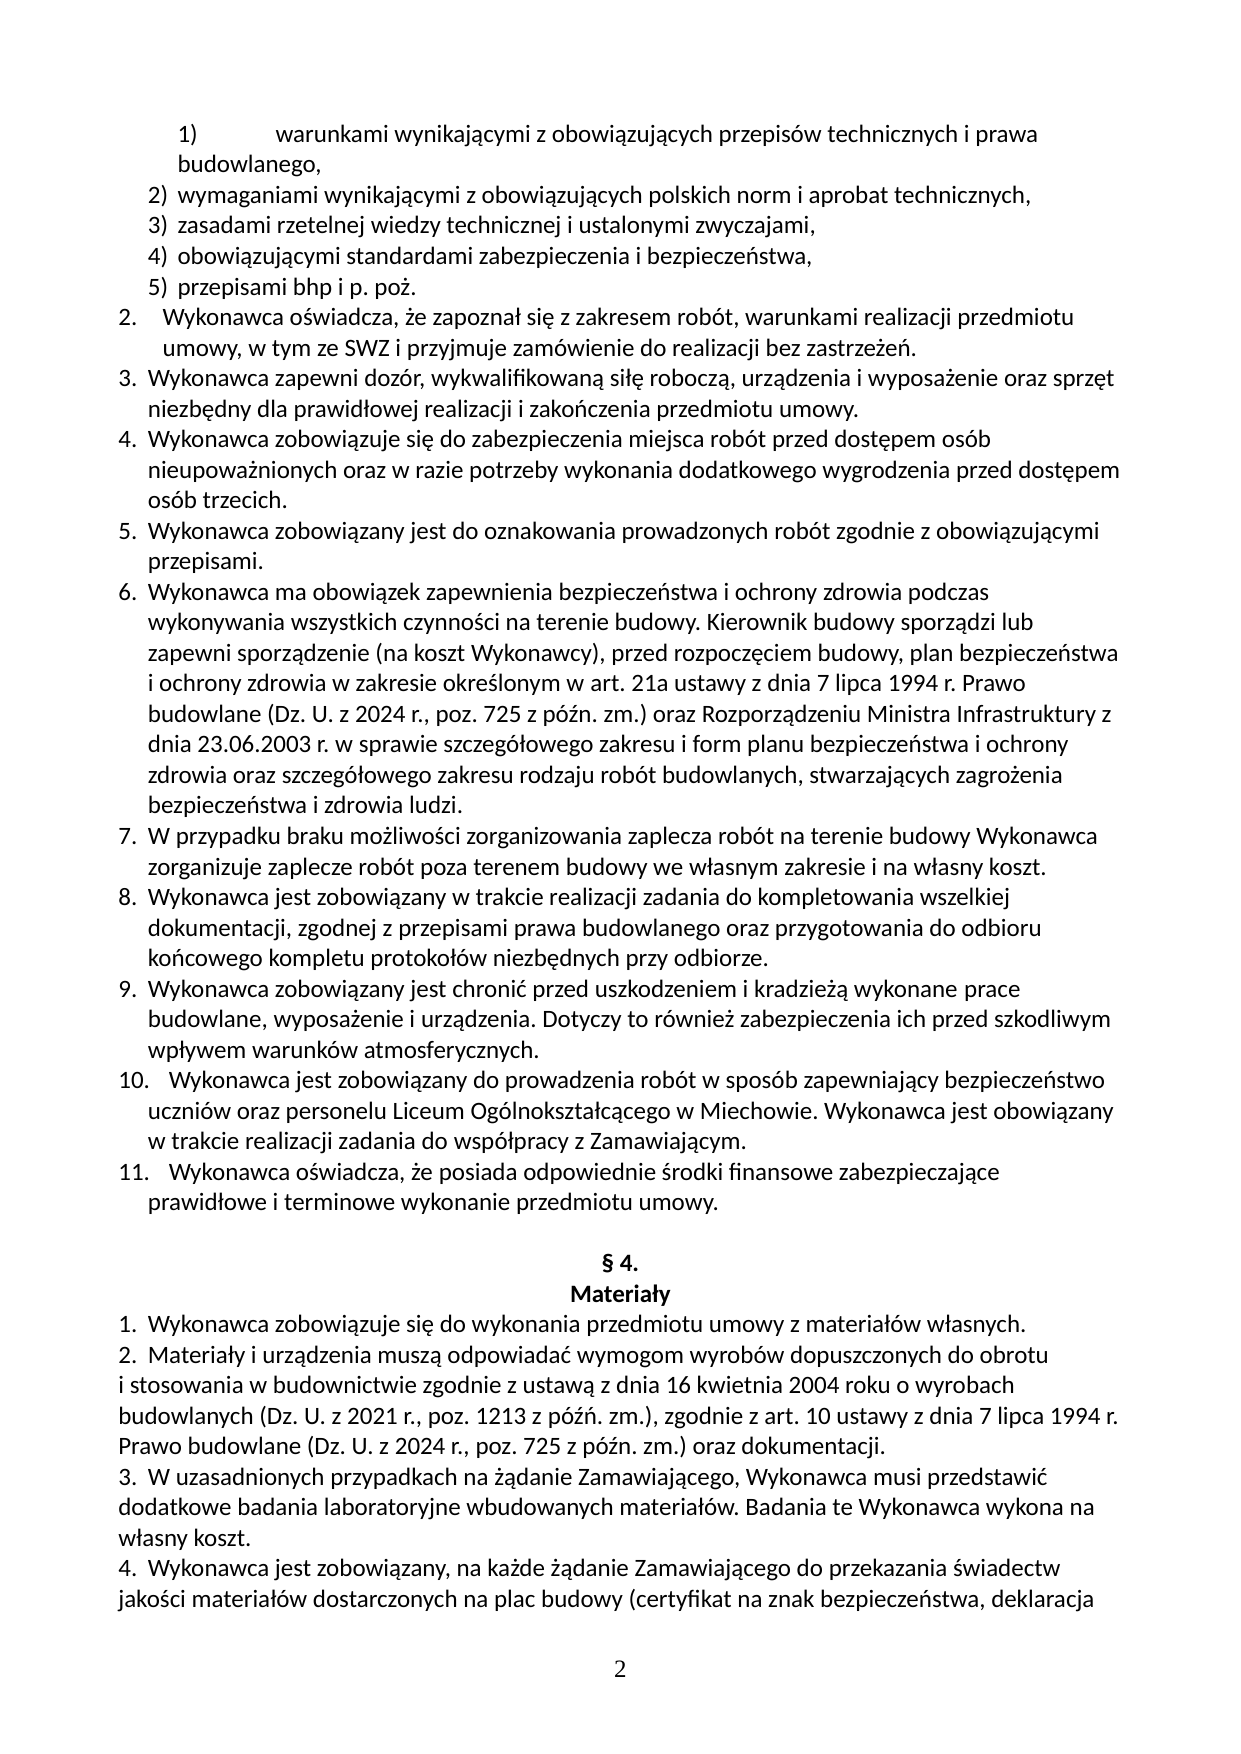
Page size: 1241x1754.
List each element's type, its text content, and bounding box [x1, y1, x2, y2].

list W przypadku braku możliwości zorganizowania zaplecza robót na terenie budowy Wykonawca zorganizuje zaplecze robót poza terenem budowy we własnym zakresie i na własny koszt. [118, 820, 1122, 881]
list Materiały i urządzenia muszą odpowiadać wymogom wyrobów dopuszczonych do obrotu i stosowania w budownictwie zgodnie z ustawą z dnia 16 kwietnia 2004 roku o wyrobach budowlanych (Dz. U. z 2021 r., poz. 1213 z późń. zm.), zgodnie z art. 10 ustawy z dnia 7 lipca 1994 r. Prawo budowlane (Dz. U. z 2024 r., poz. 725 z późn. zm.) oraz dokumentacji. [118, 1339, 1122, 1461]
list Wykonawca oświadcza, że zapoznał się z zakresem robót, warunkami realizacji przedmiotu umowy, w tym ze SWZ i przyjmuje zamówienie do realizacji bez zastrzeżeń. [118, 301, 1122, 362]
list warunkami wynikającymi z obowiązujących przepisów technicznych i prawa budowlanego, [177, 118, 1122, 179]
list Wykonawca jest zobowiązany do prowadzenia robót w sposób zapewniający bezpieczeństwo uczniów oraz personelu Liceum Ogólnokształcącego w Miechowie. Wykonawca jest obowiązany w trakcie realizacji zadania do współpracy z Zamawiającym. [118, 1064, 1122, 1156]
list zasadami rzetelnej wiedzy technicznej i ustalonymi zwyczajami, [148, 210, 1122, 240]
text Materiały [118, 1278, 1122, 1308]
list przepisami bhp i p. poż. [148, 271, 1122, 301]
list Wykonawca zobowiązany jest chronić przed uszkodzeniem i kradzieżą wykonane prace budowlane, wyposażenie i urządzenia. Dotyczy to również zabezpieczenia ich przed szkodliwym wpływem warunków atmosferycznych. [118, 973, 1122, 1064]
list Wykonawca zapewni dozór, wykwalifikowaną siłę roboczą, urządzenia i wyposażenie oraz sprzęt niezbędny dla prawidłowej realizacji i zakończenia przedmiotu umowy. [118, 362, 1122, 423]
list Wykonawca zobowiązany jest do oznakowania prowadzonych robót zgodnie z obowiązującymi przepisami. [118, 515, 1122, 576]
list wymaganiami wynikającymi z obowiązujących polskich norm i aprobat technicznych, [148, 179, 1122, 210]
list W uzasadnionych przypadkach na żądanie Zamawiającego, Wykonawca musi przedstawić dodatkowe badania laboratoryjne wbudowanych materiałów. Badania te Wykonawca wykona na własny koszt. [118, 1461, 1122, 1553]
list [118, 1553, 1122, 1614]
list Wykonawca ma obowiązek zapewnienia bezpieczeństwa i ochrony zdrowia podczas wykonywania wszystkich czynności na terenie budowy. Kierownik budowy sporządzi lub zapewni sporządzenie (na koszt Wykonawcy), przed rozpoczęciem budowy, plan bezpieczeństwa i ochrony zdrowia w zakresie określonym w art. 21a ustawy z dnia 7 lipca 1994 r. Prawo budowlane (Dz. U. z 2024 r., poz. 725 z późn. zm.) oraz Rozporządzeniu Ministra Infrastruktury z dnia 23.06.2003 r. w sprawie szczegółowego zakresu i form planu bezpieczeństwa i ochrony zdrowia oraz szczegółowego zakresu rodzaju robót budowlanych, stwarzających zagrożenia bezpieczeństwa i zdrowia ludzi. [118, 576, 1122, 820]
list Wykonawca zobowiązuje się do zabezpieczenia miejsca robót przed dostępem osób nieupoważnionych oraz w razie potrzeby wykonania dodatkowego wygrodzenia przed dostępem osób trzecich. [118, 423, 1122, 515]
list Wykonawca zobowiązuje się do wykonania przedmiotu umowy z materiałów własnych. [118, 1308, 1122, 1339]
text § 4. [118, 1247, 1122, 1278]
list obowiązującymi standardami zabezpieczenia i bezpieczeństwa, [148, 240, 1122, 271]
list Wykonawca jest zobowiązany w trakcie realizacji zadania do kompletowania wszelkiej dokumentacji, zgodnej z przepisami prawa budowlanego oraz przygotowania do odbioru końcowego kompletu protokołów niezbędnych przy odbiorze. [118, 881, 1122, 973]
list Wykonawca oświadcza, że posiada odpowiednie środki finansowe zabezpieczające prawidłowe i terminowe wykonanie przedmiotu umowy. [118, 1156, 1122, 1217]
